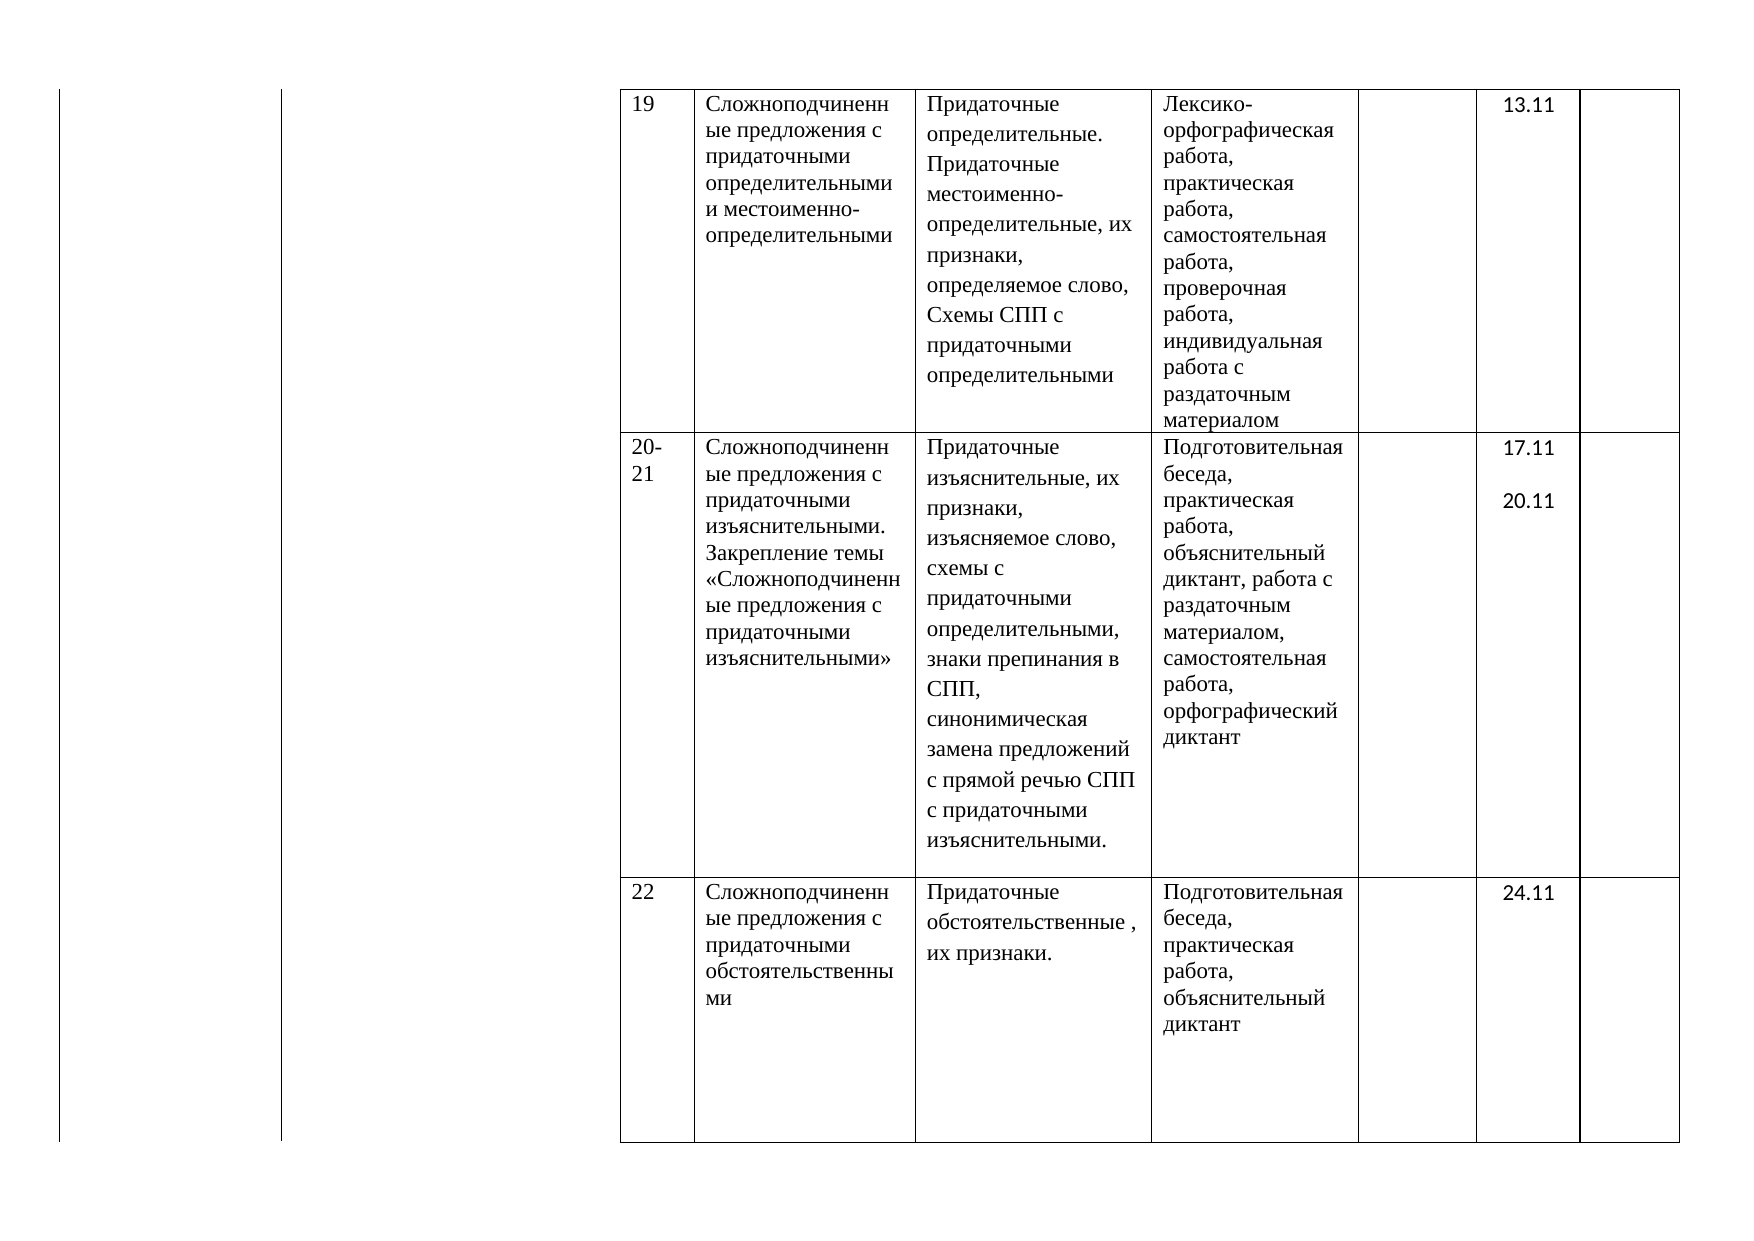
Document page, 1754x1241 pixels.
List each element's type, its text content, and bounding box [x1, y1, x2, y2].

table_cell 17.11 20.11 [1477, 433, 1579, 877]
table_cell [916, 878, 1151, 1142]
table_cell 24.11 [1477, 878, 1579, 1142]
table_cell Подготовительная беседа, практическая работа, объяснительный диктант, работа с раздаточным материалом, самостоятельная работа, орфографический диктант [1152, 433, 1358, 877]
table_cell Придаточные изъяснительные, их признаки, изъясняемое слово, схемы с придаточными определительными, знаки препинания в СПП, синонимическая замена предложений с прямой речью СПП с придаточными изъяснительными. [916, 433, 1151, 877]
table_cell [1359, 878, 1476, 1142]
table_cell Сложноподчиненные предложения с придаточными определительными и местоименно-определительными [695, 90, 915, 432]
table_cell 22 [621, 878, 694, 1142]
table_cell Сложноподчиненные предложения с придаточными изъяснительными. Закрепление темы «Сложноподчиненные предложения с придаточными изъяснительными» [695, 433, 915, 877]
table_cell [1359, 90, 1476, 432]
table_cell [1581, 90, 1679, 432]
table_cell 20- 21 [621, 433, 694, 877]
table_cell Лексико-орфографическая работа, практическая работа, самостоятельная работа, проверочная работа, индивидуальная работа с раздаточным материалом [1152, 90, 1358, 432]
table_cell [695, 878, 915, 1142]
table_cell [1581, 433, 1679, 877]
table_cell Придаточные определительные. Придаточные местоименно-определительные, их признаки, определяемое слово, Схемы СПП с придаточными определительными [916, 90, 1151, 432]
table_cell 13.11 [1477, 90, 1579, 432]
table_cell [1152, 878, 1358, 1142]
table_cell [1581, 878, 1679, 1142]
table_cell [1359, 433, 1476, 877]
table_cell 19 [621, 90, 694, 432]
